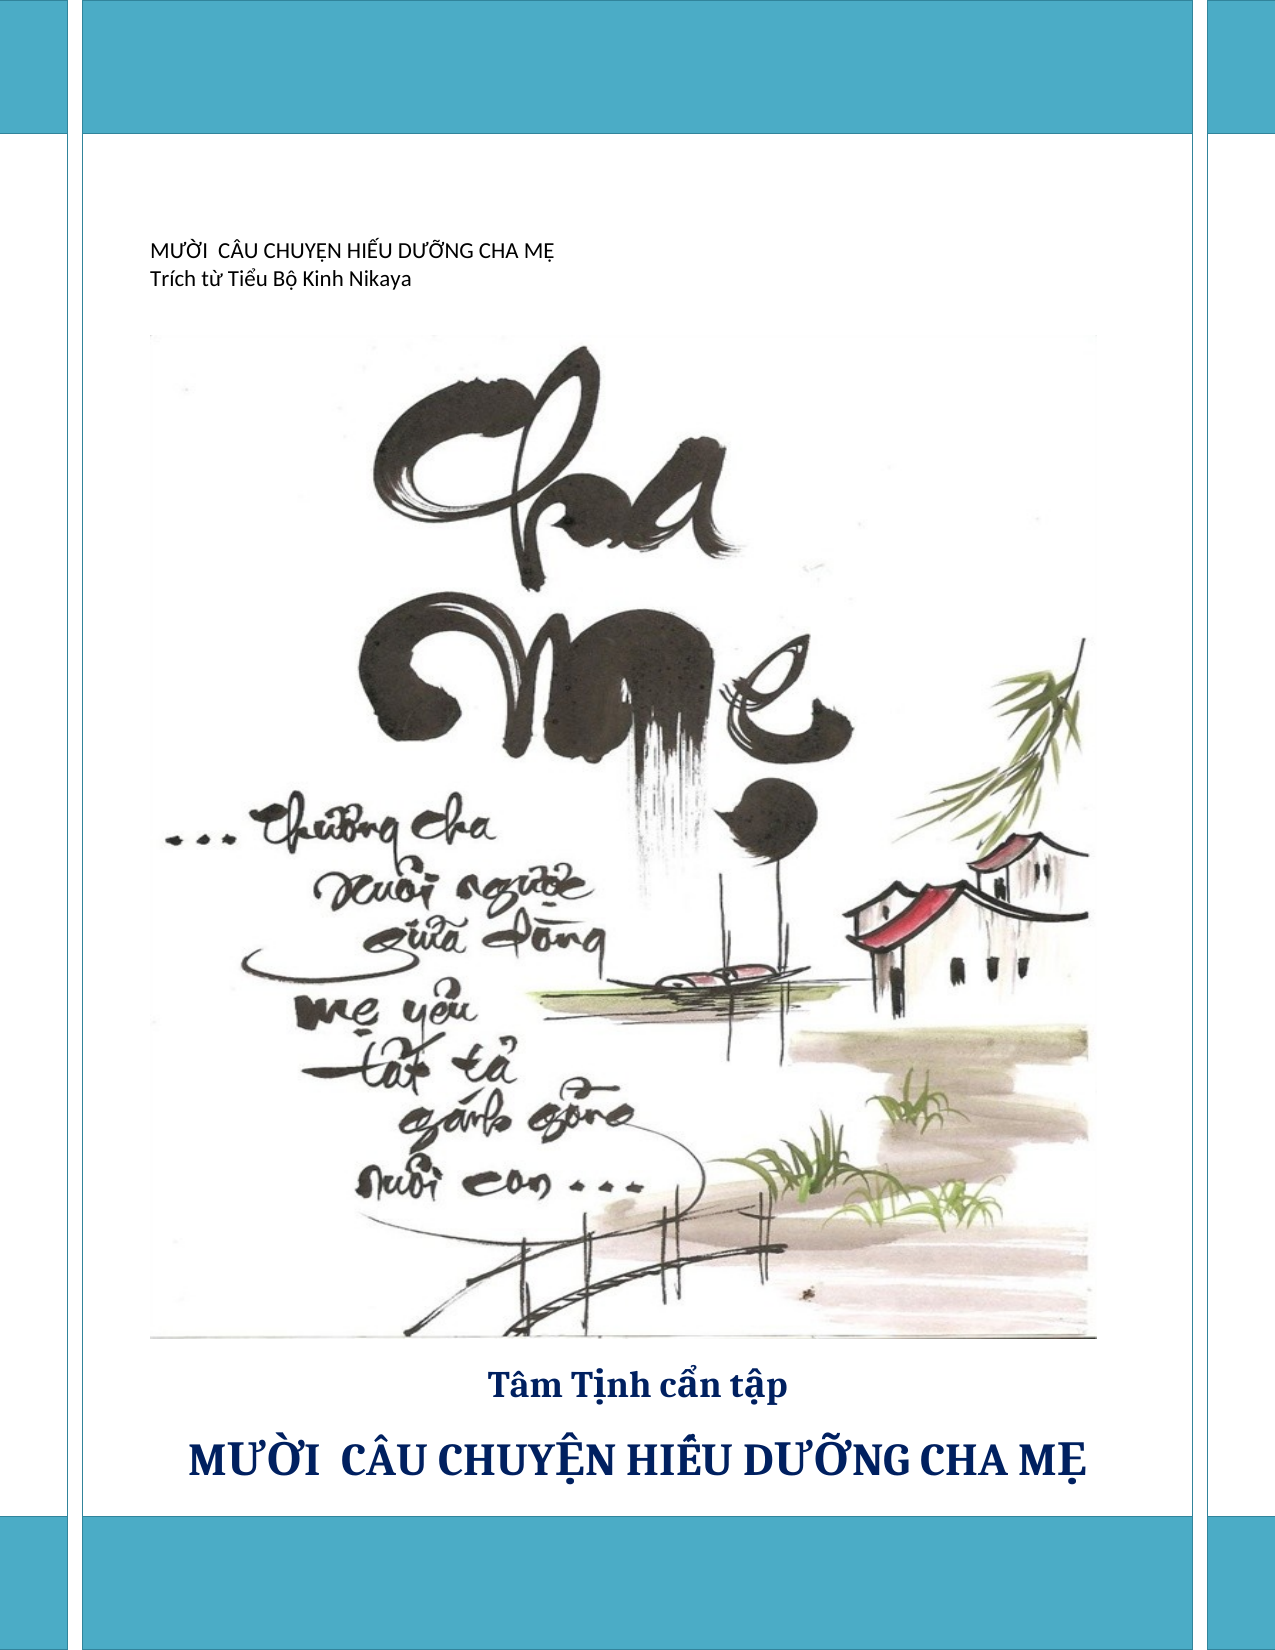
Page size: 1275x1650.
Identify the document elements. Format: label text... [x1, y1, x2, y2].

picture [150, 335, 1097, 1339]
text MƯỜI CÂU CHUYỆN HIẾU DƯỠNG CHA MẸ [150, 1434, 1125, 1487]
